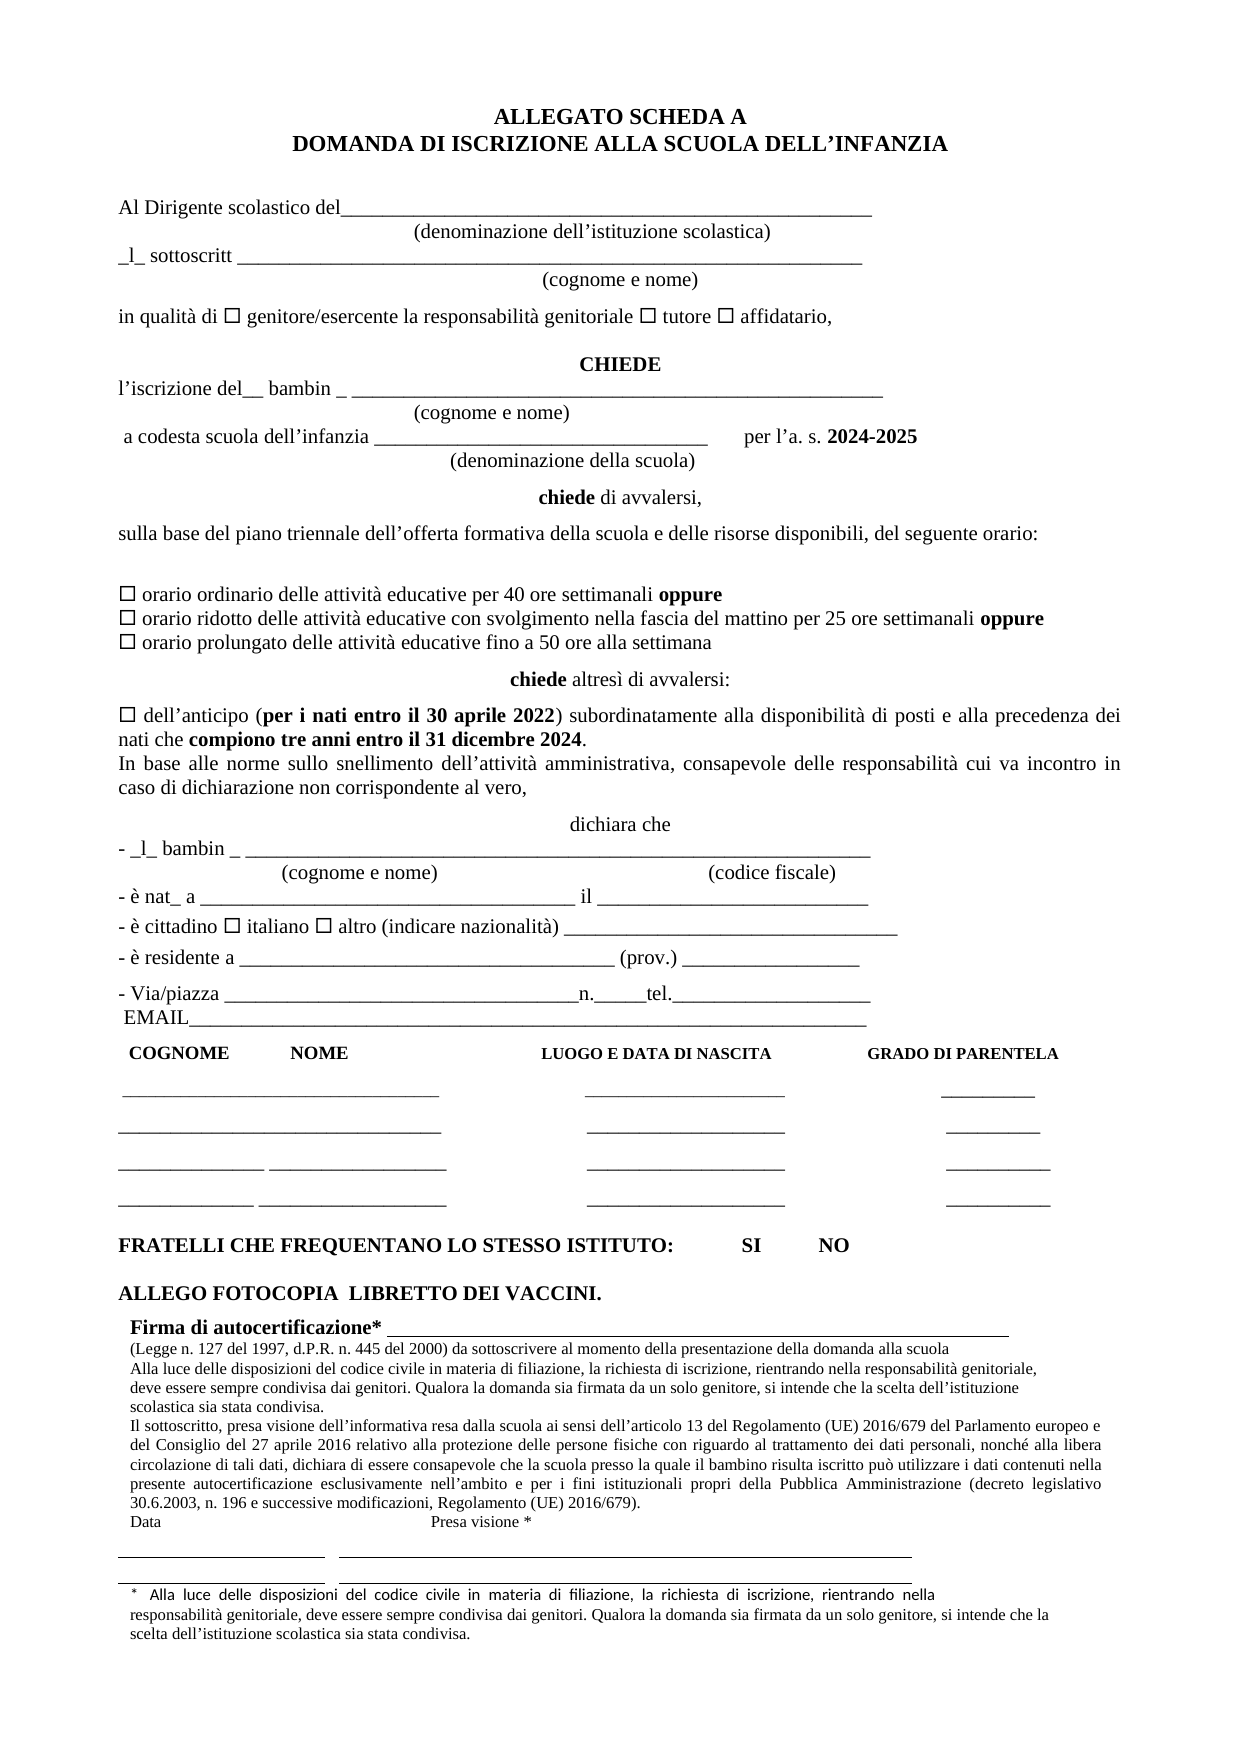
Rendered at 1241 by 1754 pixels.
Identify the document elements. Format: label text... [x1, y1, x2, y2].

text - è cittadino italiano altro (indicare nazionalità) ________________________________ [118, 914, 1122, 938]
text Firma di autocertificazione* [130, 1315, 1122, 1339]
text - Via/piazza __________________________________n._____tel.___________________ [118, 981, 1122, 1005]
text responsabilità genitoriale, deve essere sempre condivisa dai genitori. Qualora la domanda sia firmata da un solo genitore, si intende che la scelta dell’istituzione scolastica sia stata condivisa. [130, 1605, 1066, 1643]
text _______________________________ ___________________ _________ [118, 1112, 1122, 1136]
text ______________________________________ ________________________ _________ [118, 1076, 1122, 1100]
text sulla base del piano triennale dell’offerta formativa della scuola e delle risorse disponibili, del seguente orario: [118, 521, 1137, 545]
text Al Dirigente scolastico del___________________________________________________ [118, 195, 1122, 219]
text (cognome e nome) [340, 400, 1122, 424]
text chiede di avvalersi, [118, 485, 1122, 509]
text (denominazione dell’istituzione scolastica) [340, 219, 1122, 243]
text (cognome e nome) [118, 267, 1122, 291]
text (Legge n. 127 del 1997, d.P.R. n. 445 del 2000) da sottoscrivere al momento della presentazione della domanda alla scuola [130, 1339, 1066, 1358]
text a codesta scuola dell’infanzia ________________________________ per l’a. s. 2024-2025 [118, 424, 1122, 448]
text ALLEGO FOTOCOPIA LIBRETTO DEI VACCINI. [118, 1281, 1122, 1305]
text FRATELLI CHE FREQUENTANO LO STESSO ISTITUTO: SI NO [118, 1233, 1122, 1257]
subtitle Data Presa visione * [130, 1512, 1122, 1531]
text ALLEGATO SCHEDA A [118, 103, 1122, 130]
text DOMANDA DI ISCRIZIONE ALLA SCUOLA DELL’INFANZIA [118, 130, 1122, 156]
text (denominazione della scuola) [413, 448, 1122, 472]
text COGNOME NOME LUOGO E DATA DI NASCITA GRADO DI PARENTELA [118, 1042, 1122, 1063]
text Alla luce delle disposizioni del codice civile in materia di filiazione, la richiesta di iscrizione, rientrando nella responsabilità genitoriale, deve essere sempre condivisa dai genitori. Qualora la domanda sia firmata da un solo genitore, si intende che la scelta dell’istituzione scolastica sia stata condivisa. [130, 1358, 1066, 1416]
text - è residente a ____________________________________ (prov.) _________________ [118, 945, 1122, 969]
text orario ridotto delle attività educative con svolgimento nella fascia del mattino per 25 ore settimanali oppure [118, 606, 1122, 630]
text ______________ _________________ ___________________ __________ [118, 1149, 1122, 1173]
text orario prolungato delle attività educative fino a 50 ore alla settimana [118, 630, 1122, 654]
text in qualità di genitore/esercente la responsabilità genitoriale tutore affidatario, [118, 304, 1122, 328]
text _l_ sottoscritt ____________________________________________________________ [118, 243, 1122, 267]
text (cognome e nome) (codice fiscale) [192, 860, 1122, 884]
text dell’anticipo (per i nati entro il 30 aprile 2022) subordinatamente alla disponibilità di posti e alla precedenza dei nati che compiono tre anni entro il 31 dicembre 2024. [118, 703, 1122, 751]
text l’iscrizione del__ bambin _ ___________________________________________________ [118, 376, 1122, 400]
text _____________ __________________ ___________________ __________ [118, 1185, 1122, 1209]
text EMAIL_________________________________________________________________ [118, 1005, 1122, 1029]
text chiede altresì di avvalersi: [118, 667, 1122, 691]
text dichiara che [118, 812, 1122, 836]
text In base alle norme sullo snellimento dell’attività amministrativa, consapevole delle responsabilità cui va incontro in caso di dichiarazione non corrispondente al vero, [118, 751, 1122, 799]
text - è nat_ a ____________________________________ il __________________________ [118, 884, 1122, 908]
text Il sottoscritto, presa visione dell’informativa resa dalla scuola ai sensi dell’articolo 13 del Regolamento (UE) 2016/679 del Parlamento europeo e del Consiglio del 27 aprile 2016 relativo alla protezione delle persone fisiche con riguardo al trattamento dei dati personali, nonché alla libera circolazione di tali dati, dichiara di essere consapevole che la scuola presso la quale il bambino risulta iscritto può utilizzare i dati contenuti nella presente autocertificazione esclusivamente nell’ambito e per i fini istituzionali propri della Pubblica Amministrazione (decreto legislativo 30.6.2003, n. 196 e successive modificazioni, Regolamento (UE) 2016/679). [130, 1416, 1102, 1512]
list Alla luce delle disposizioni del codice civile in materia di filiazione, la richiesta di iscrizione, rientrando nella [130, 1577, 1122, 1605]
text - _l_ bambin _ ____________________________________________________________ [118, 836, 1122, 860]
text orario ordinario delle attività educative per 40 ore settimanali oppure [118, 582, 1122, 606]
text CHIEDE [118, 352, 1122, 376]
